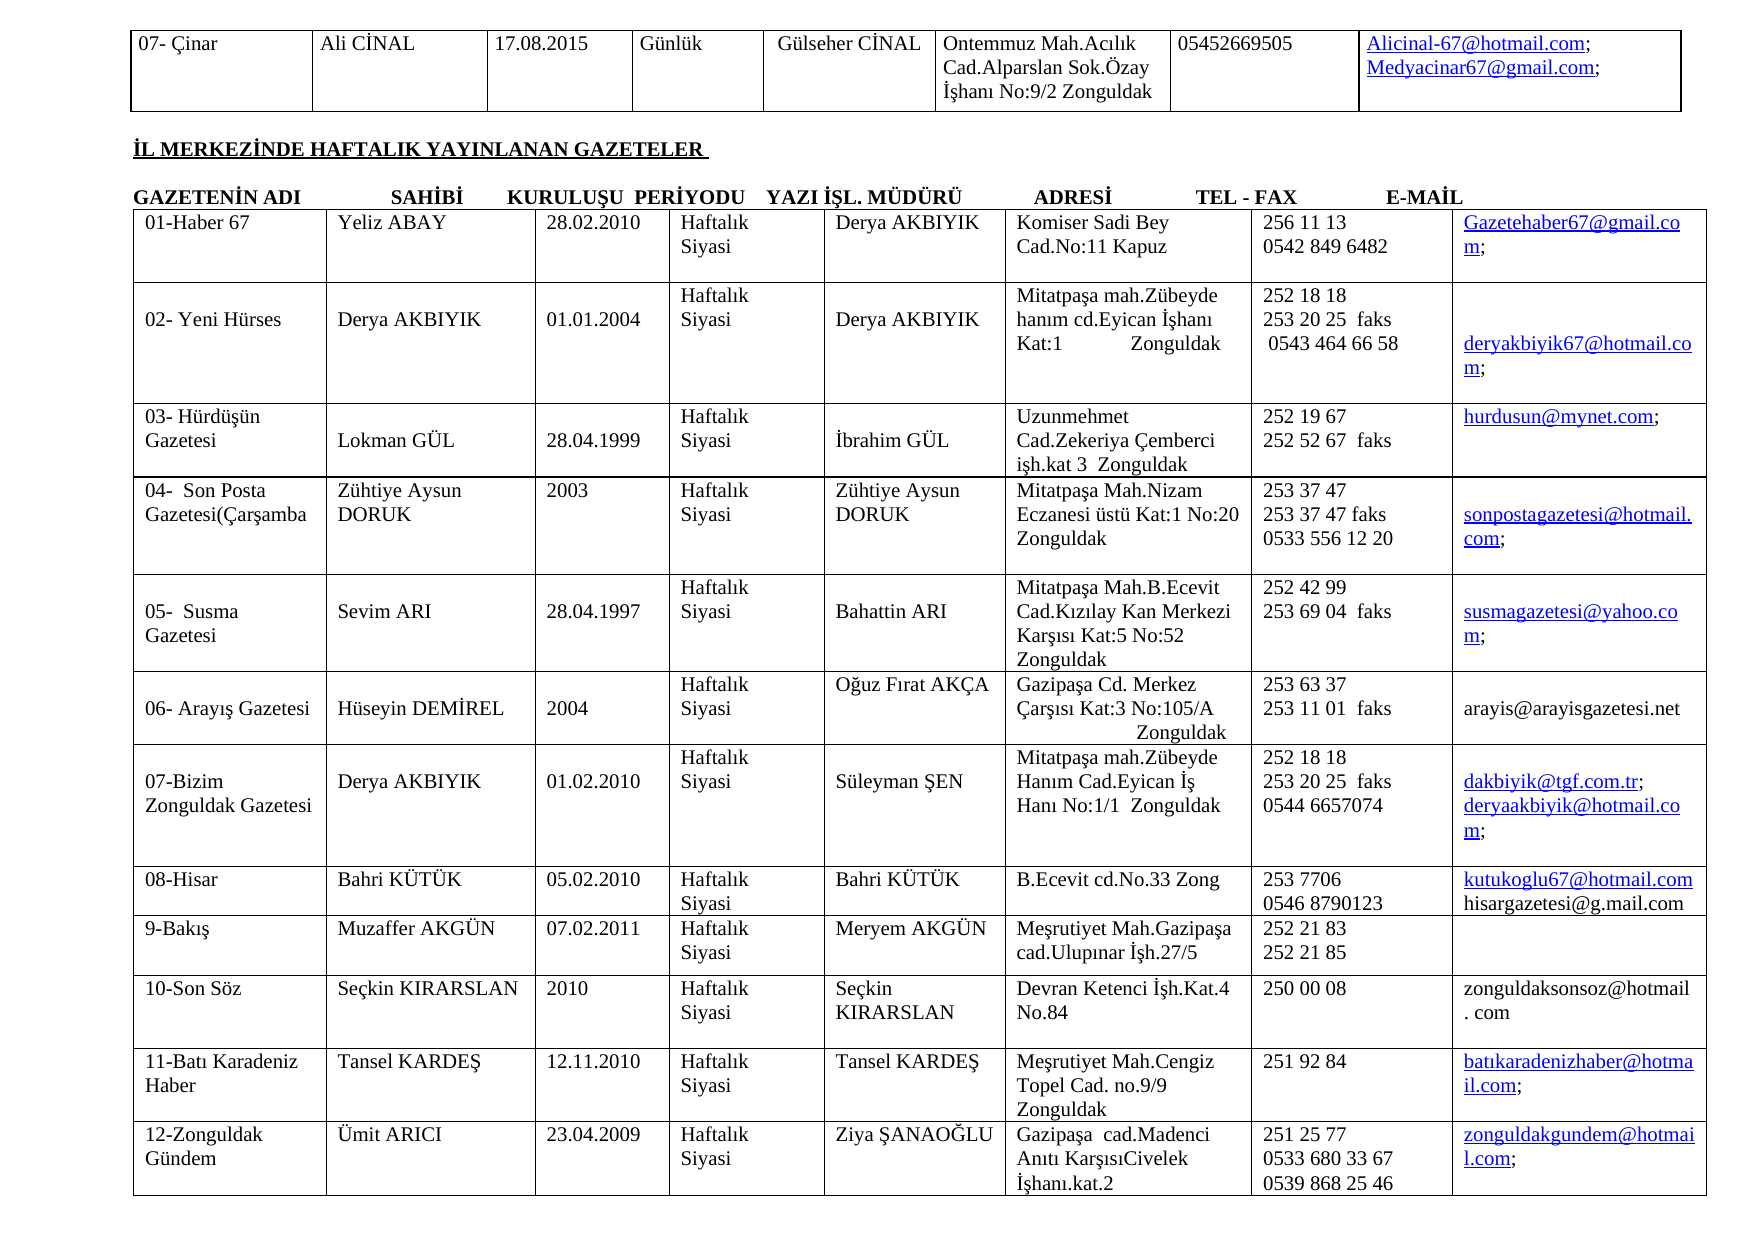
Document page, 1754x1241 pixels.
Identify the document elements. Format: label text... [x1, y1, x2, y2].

table_cell 251 25 77 0533 680 33 67 0539 868 25 46 [1252, 1122, 1452, 1194]
table_cell Haftalık Siyasi [670, 1049, 824, 1121]
table_cell Mitatpaşa Mah.B.Ecevit Cad.Kızılay Kan Merkezi Karşısı Kat:5 No:52 Zonguldak [1006, 575, 1251, 671]
table_cell 05.02.2010 [536, 867, 669, 915]
table_cell Uzunmehmet Cad.Zekeriya Çemberci işh.kat 3 Zonguldak [1006, 404, 1251, 476]
table_cell deryakbiyik67@hotmail.com; [1453, 283, 1706, 403]
table_cell 28.04.1997 [536, 575, 669, 671]
table_cell Meryem AKGÜN [825, 916, 1005, 975]
table_cell 11-Batı Karadeniz Haber [134, 1049, 326, 1121]
table_cell 250 00 08 [1252, 976, 1452, 1048]
table_header Yeliz ABAY [327, 210, 535, 282]
table_cell Haftalık Siyasi [670, 672, 824, 744]
table_cell Seçkin KIRARSLAN [825, 976, 1005, 1048]
table_cell 253 37 47 253 37 47 faks 0533 556 12 20 [1252, 478, 1452, 574]
table_cell Gazipaşa Cd. Merkez Çarşısı Kat:3 No:105/A Zonguldak [1006, 672, 1251, 744]
table_cell Oğuz Fırat AKÇA [825, 672, 1005, 744]
text GAZETENİN ADI SAHİBİ KURULUŞU PERİYODU YAZI İŞL. MÜDÜRÜ ADRESİ TEL - FAX E-MAİL [133, 184, 1679, 209]
table_cell 01.01.2004 [536, 283, 669, 403]
table_cell Ziya ŞANAOĞLU [825, 1122, 1005, 1194]
table_cell Derya AKBIYIK [327, 745, 535, 866]
text İL MERKEZİNDE HAFTALIK YAYINLANAN GAZETELER [133, 136, 1679, 161]
table_cell Lokman GÜL [327, 404, 535, 476]
table_cell Alicinal-67@hotmail.com; Medyacinar67@gmail.com; [1360, 31, 1680, 111]
table_cell 12.11.2010 [536, 1049, 669, 1121]
table_cell Haftalık Siyasi [670, 1122, 824, 1194]
table_cell 28.04.1999 [536, 404, 669, 476]
table_cell 05452669505 [1171, 31, 1358, 111]
table_cell 08-Hisar [134, 867, 326, 915]
table_cell Muzaffer AKGÜN [327, 916, 535, 975]
table_header 28.02.2010 [536, 210, 669, 282]
table_header 01-Haber 67 [134, 210, 326, 282]
table_header Gazetehaber67@gmail.com; [1453, 210, 1706, 282]
table_cell 252 18 18 253 20 25 faks 0544 6657074 [1252, 745, 1452, 866]
table_cell 07.02.2011 [536, 916, 669, 975]
table_cell Sevim ARI [327, 575, 535, 671]
table_cell Seçkin KIRARSLAN [327, 976, 535, 1048]
table_cell 2004 [536, 672, 669, 744]
table_cell 17.08.2015 [488, 31, 632, 111]
table_cell Bahri KÜTÜK [825, 867, 1005, 915]
table_cell 04- Son Posta Gazetesi(Çarşamba [134, 478, 326, 574]
table_cell [1453, 916, 1706, 975]
table_cell Mitatpaşa Mah.Nizam Eczanesi üstü Kat:1 No:20 Zonguldak [1006, 478, 1251, 574]
table_cell Haftalık Siyasi [670, 575, 824, 671]
table_cell 253 63 37 253 11 01 faks [1252, 672, 1452, 744]
table_cell arayis@arayisgazetesi.net [1453, 672, 1706, 744]
table_cell 253 7706 0546 8790123 [1252, 867, 1452, 915]
table_cell susmagazetesi@yahoo.com; [1453, 575, 1706, 671]
table_cell Hüseyin DEMİREL [327, 672, 535, 744]
table_cell Haftalık Siyasi [670, 745, 824, 866]
table_cell Haftalık Siyasi [670, 916, 824, 975]
table_cell Haftalık Siyasi [670, 283, 824, 403]
table_cell 07- Çinar [132, 31, 312, 111]
table_header Haftalık Siyasi [670, 210, 824, 282]
table_cell zonguldakgundem@hotmail.com; [1453, 1122, 1706, 1194]
table_cell Zühtiye Aysun DORUK [327, 478, 535, 574]
table_cell Tansel KARDEŞ [327, 1049, 535, 1121]
table_cell Mitatpaşa mah.Zübeyde Hanım Cad.Eyican İş Hanı No:1/1 Zonguldak [1006, 745, 1251, 866]
table_cell Gülseher CİNAL [764, 31, 935, 111]
table_cell 12-Zonguldak Gündem [134, 1122, 326, 1194]
table_cell 9-Bakış [134, 916, 326, 975]
table_cell 10-Son Söz [134, 976, 326, 1048]
table_cell 252 42 99 253 69 04 faks [1252, 575, 1452, 671]
table_cell B.Ecevit cd.No.33 Zong [1006, 867, 1251, 915]
table_header 256 11 13 0542 849 6482 [1252, 210, 1452, 282]
table_cell 02- Yeni Hürses [134, 283, 326, 403]
table_cell Tansel KARDEŞ [825, 1049, 1005, 1121]
table_cell Mitatpaşa mah.Zübeyde hanım cd.Eyican İşhanı Kat:1 Zonguldak [1006, 283, 1251, 403]
table_cell Ali CİNAL [313, 31, 487, 111]
table_cell Günlük [633, 31, 763, 111]
table_cell Devran Ketenci İşh.Kat.4 No.84 [1006, 976, 1251, 1048]
table_cell dakbiyik@tgf.com.tr; deryaakbiyik@hotmail.com; [1453, 745, 1706, 866]
table_cell 252 18 18 253 20 25 faks 0543 464 66 58 [1252, 283, 1452, 403]
table_cell Haftalık Siyasi [670, 867, 824, 915]
table_cell kutukoglu67@hotmail.com hisargazetesi@g.mail.com [1453, 867, 1706, 915]
table_cell Derya AKBIYIK [825, 283, 1005, 403]
table_cell 251 92 84 [1252, 1049, 1452, 1121]
table_cell 23.04.2009 [536, 1122, 669, 1194]
table_cell Meşrutiyet Mah.Gazipaşa cad.Ulupınar İşh.27/5 [1006, 916, 1251, 975]
table_cell Süleyman ŞEN [825, 745, 1005, 866]
table_cell sonpostagazetesi@hotmail.com; [1453, 478, 1706, 574]
table_cell 06- Arayış Gazetesi [134, 672, 326, 744]
table_cell 03- Hürdüşün Gazetesi [134, 404, 326, 476]
table_cell Bahri KÜTÜK [327, 867, 535, 915]
table_cell Haftalık Siyasi [670, 478, 824, 574]
table_cell 252 21 83 252 21 85 [1252, 916, 1452, 975]
table_cell 07-Bizim Zonguldak Gazetesi [134, 745, 326, 866]
table_cell Gazipaşa cad.Madenci Anıtı KarşısıCivelek İşhanı.kat.2 [1006, 1122, 1251, 1194]
table_cell Ümit ARICI [327, 1122, 535, 1194]
table_cell Haftalık Siyasi [670, 404, 824, 476]
table_cell hurdusun@mynet.com; [1453, 404, 1706, 476]
table_cell 05- Susma Gazetesi [134, 575, 326, 671]
table_cell 01.02.2010 [536, 745, 669, 866]
table_cell 2010 [536, 976, 669, 1048]
table_cell Derya AKBIYIK [327, 283, 535, 403]
table_cell zonguldaksonsoz@hotmail. com [1453, 976, 1706, 1048]
table_cell Meşrutiyet Mah.Cengiz Topel Cad. no.9/9 Zonguldak [1006, 1049, 1251, 1121]
table_cell 252 19 67 252 52 67 faks [1252, 404, 1452, 476]
table_header Derya AKBIYIK [825, 210, 1005, 282]
table_cell Zühtiye Aysun DORUK [825, 478, 1005, 574]
table_cell İbrahim GÜL [825, 404, 1005, 476]
table_cell batıkaradenizhaber@hotmail.com; [1453, 1049, 1706, 1121]
table_cell Ontemmuz Mah.Acılık Cad.Alparslan Sok.Özay İşhanı No:9/2 Zonguldak [936, 31, 1170, 111]
table_cell Haftalık Siyasi [670, 976, 824, 1048]
table_header Komiser Sadi Bey Cad.No:11 Kapuz [1006, 210, 1251, 282]
table_cell 2003 [536, 478, 669, 574]
table_cell Bahattin ARI [825, 575, 1005, 671]
